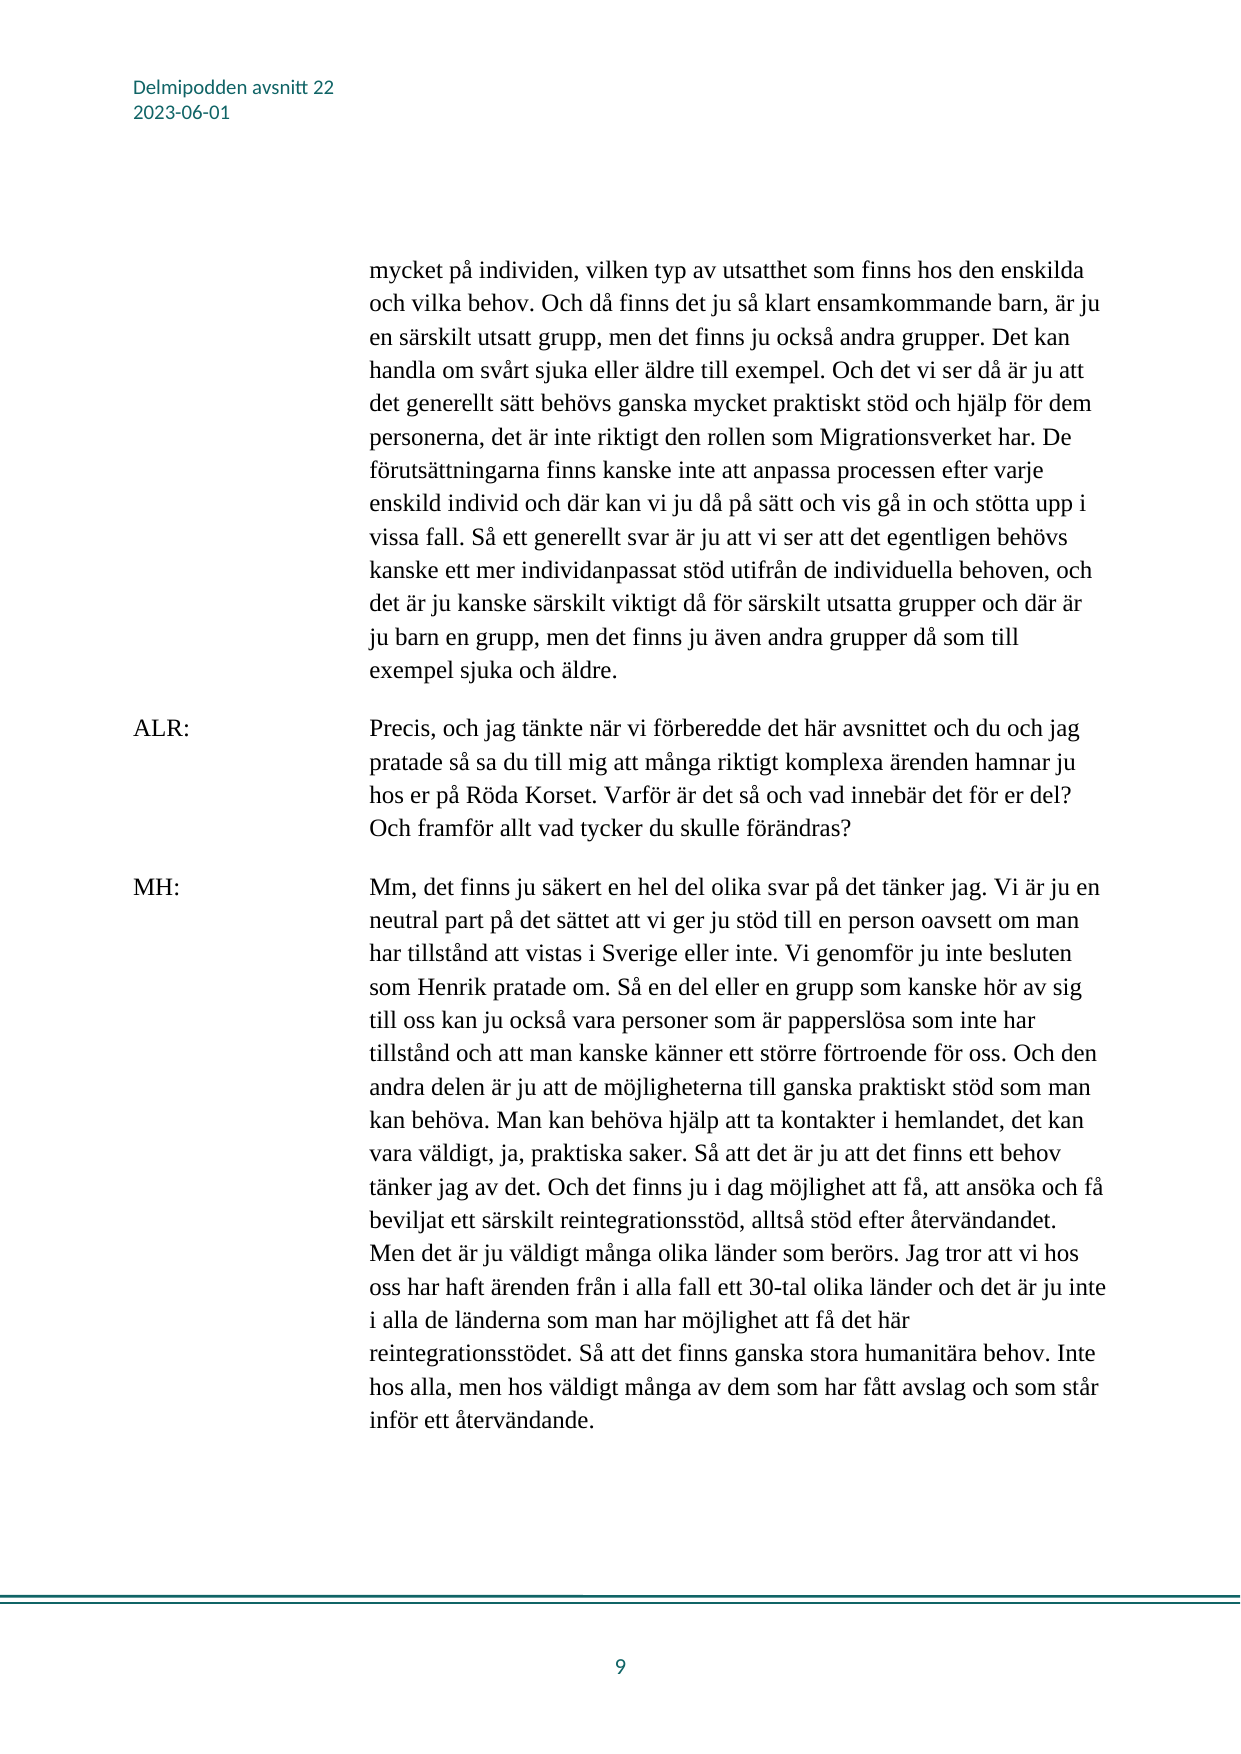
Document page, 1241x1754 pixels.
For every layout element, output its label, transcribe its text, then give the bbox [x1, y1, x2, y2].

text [133, 252, 1107, 685]
text MH: Mm, det finns ju säkert en hel del olika svar på det tänker jag. Vi är ju en neutral part på det sättet att vi ger ju stöd till en person oavsett om man har tillstånd att vistas i Sverige eller inte. Vi genomför ju inte besluten som Henrik pratade om. Så en del eller en grupp som kanske hör av sig till oss kan ju också vara personer som är papperslösa som inte har tillstånd och att man kanske känner ett större förtroende för oss. Och den andra delen är ju att de möjligheterna till ganska praktiskt stöd som man kan behöva. Man kan behöva hjälp att ta kontakter i hemlandet, det kan vara väldigt, ja, praktiska saker. Så att det är ju att det finns ett behov tänker jag av det. Och det finns ju i dag möjlighet att få, att ansöka och få beviljat ett särskilt reintegrationsstöd, alltså stöd efter återvändandet. Men det är ju väldigt många olika länder som berörs. Jag tror att vi hos oss har haft ärenden från i alla fall ett 30-tal olika länder och det är ju inte i alla de länderna som man har möjlighet att få det här reintegrationsstödet. Så att det finns ganska stora humanitära behov. Inte hos alla, men hos väldigt många av dem som har fått avslag och som står inför ett återvändande. [133, 868, 1107, 1435]
text ALR: Precis, och jag tänkte när vi förberedde det här avsnittet och du och jag pratade så sa du till mig att många riktigt komplexa ärenden hamnar ju hos er på Röda Korset. Varför är det så och vad innebär det för er del? Och framför allt vad tycker du skulle förändras? [133, 710, 1107, 843]
